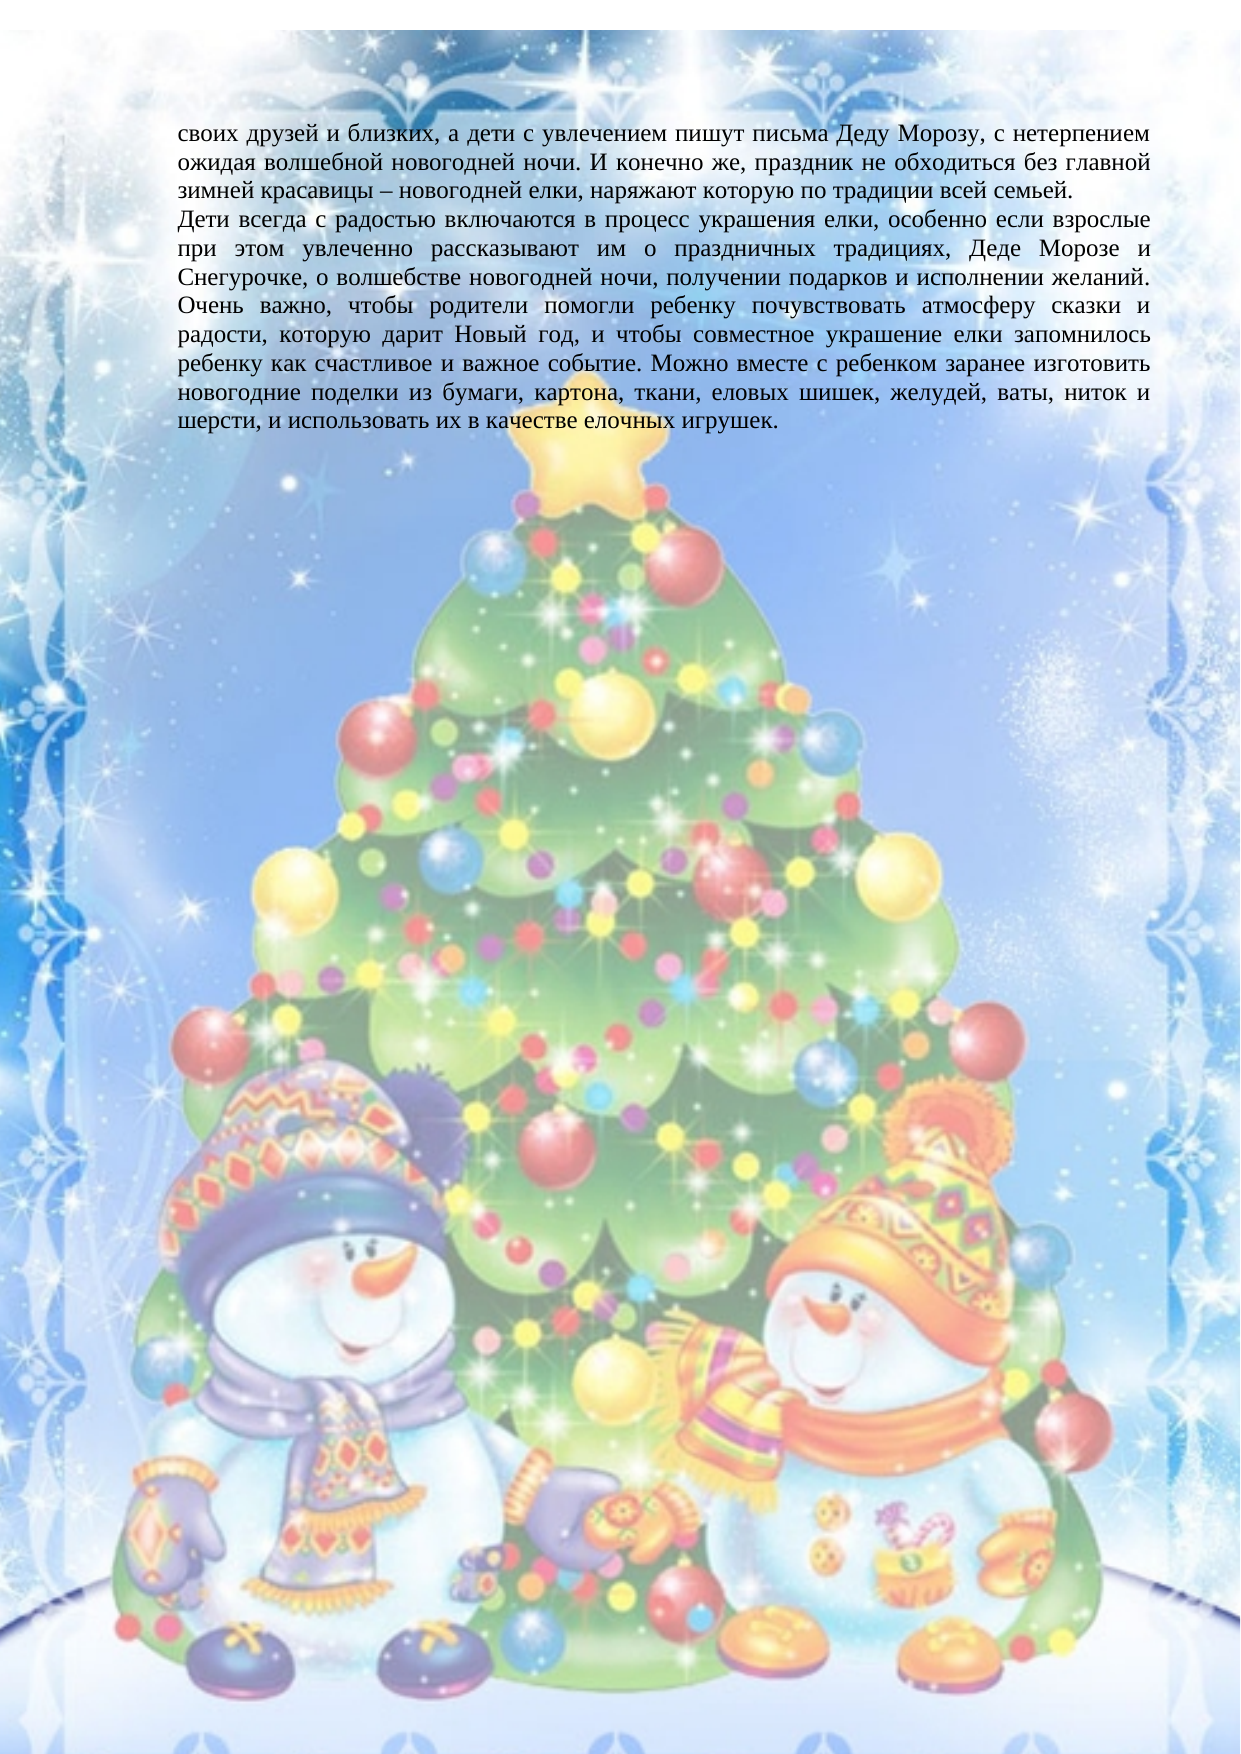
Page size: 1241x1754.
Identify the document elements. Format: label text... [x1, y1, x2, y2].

picture [0, 30, 1241, 1754]
text Дети всегда с радостью включаются в процесс украшения елки, особенно если взрослые при этом увлеченно рассказывают им о праздничных традициях, Деде Морозе и Снегурочке, о волшебстве новогодней ночи, получении подарков и исполнении желаний. Очень важно, чтобы родители помогли ребенку почувствовать атмосферу сказки и радости, которую дарит Новый год, и чтобы совместное украшение елки запомнилось ребенку как счастливое и важное событие. Можно вместе с ребенком заранее изготовить новогодние поделки из бумаги, картона, ткани, еловых шишек, желудей, ваты, ниток и шерсти, и использовать их в качестве елочных игрушек. [177, 204, 1152, 434]
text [177, 118, 1152, 204]
